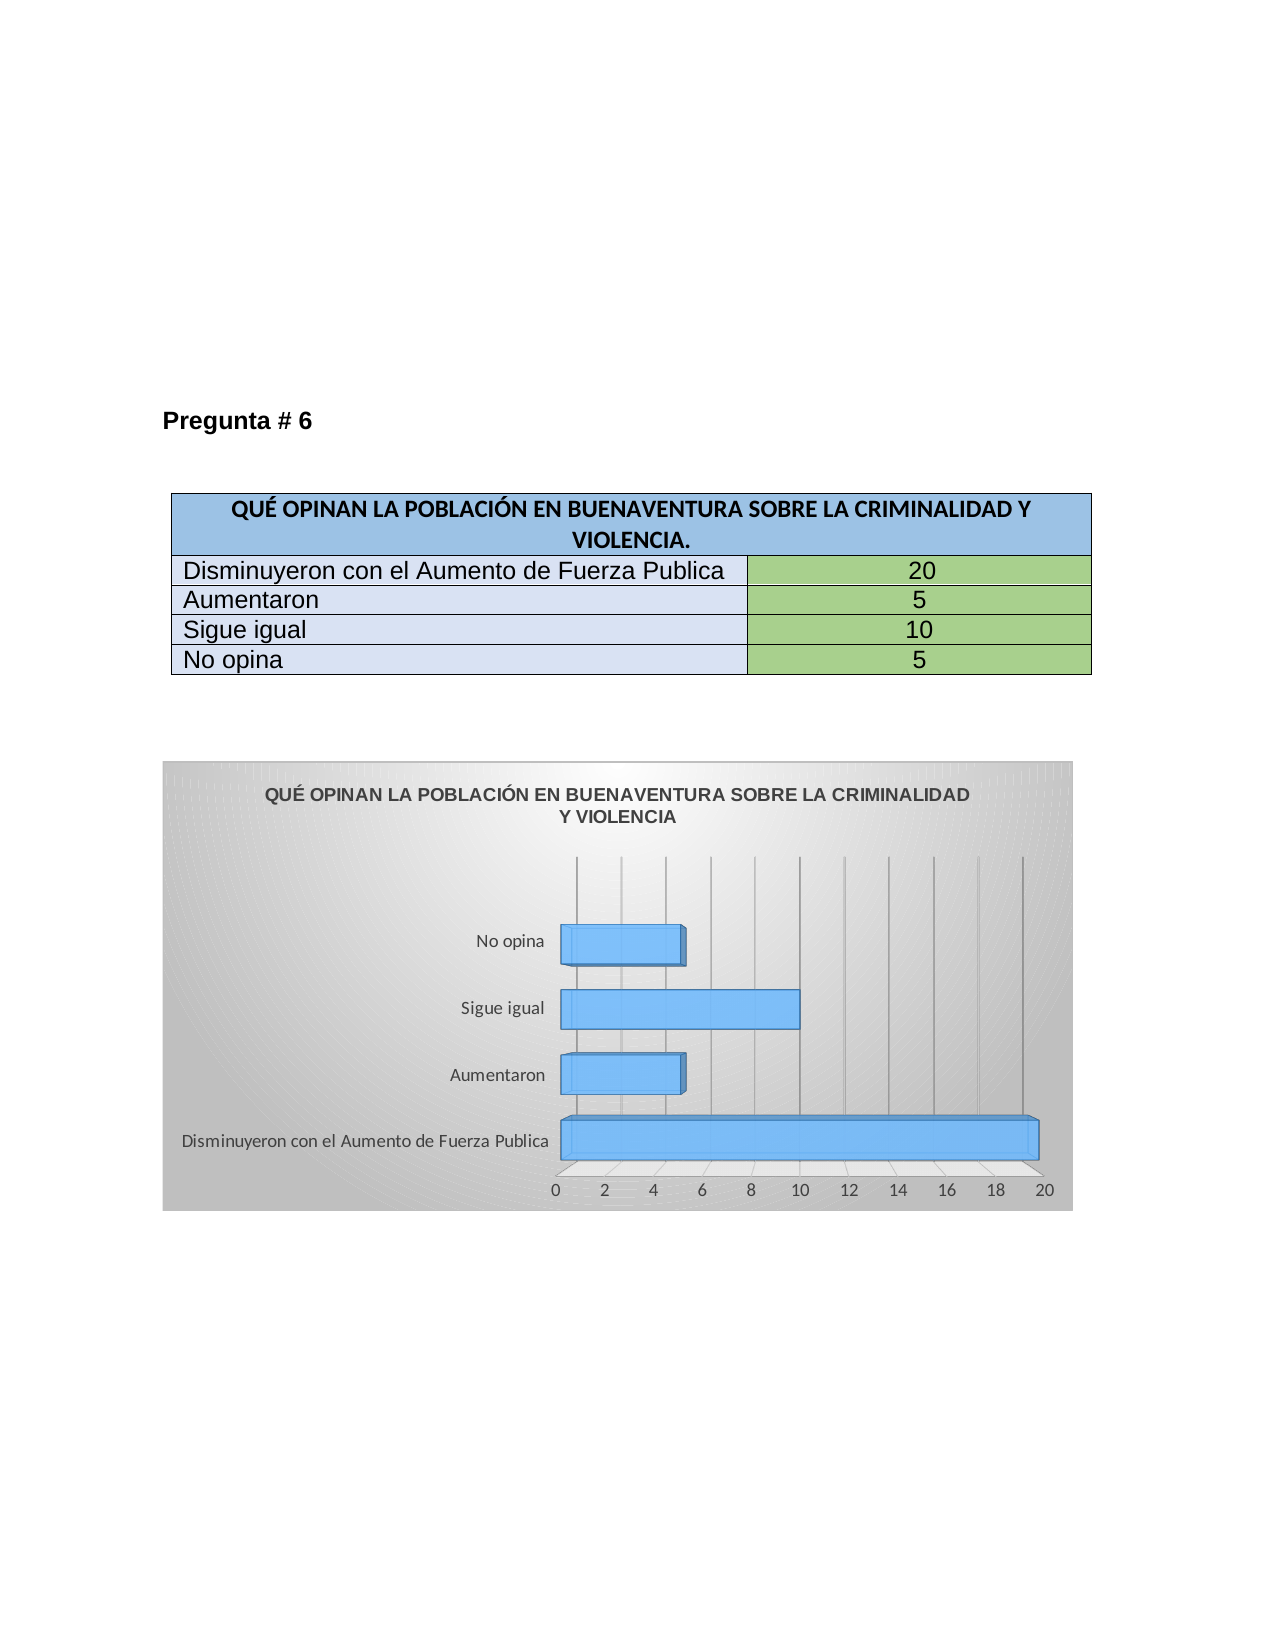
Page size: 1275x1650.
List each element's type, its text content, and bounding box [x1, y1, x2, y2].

text Pregunta # 6 [162, 406, 1098, 435]
table_cell Disminuyeron con el Aumento de Fuerza Publica [172, 556, 747, 584]
table_cell Aumentaron [172, 586, 747, 614]
table_cell 5 [748, 645, 1091, 674]
table_cell No opina [172, 645, 747, 674]
table_header QUÉ OPINAN LA POBLACIÓN EN BUENAVENTURA SOBRE LA CRIMINALIDAD Y VIOLENCIA. [172, 494, 1091, 555]
table_cell Sigue igual [172, 615, 747, 644]
table_cell 5 [748, 586, 1091, 614]
table_cell 10 [748, 615, 1091, 644]
table_cell 20 [748, 556, 1091, 584]
